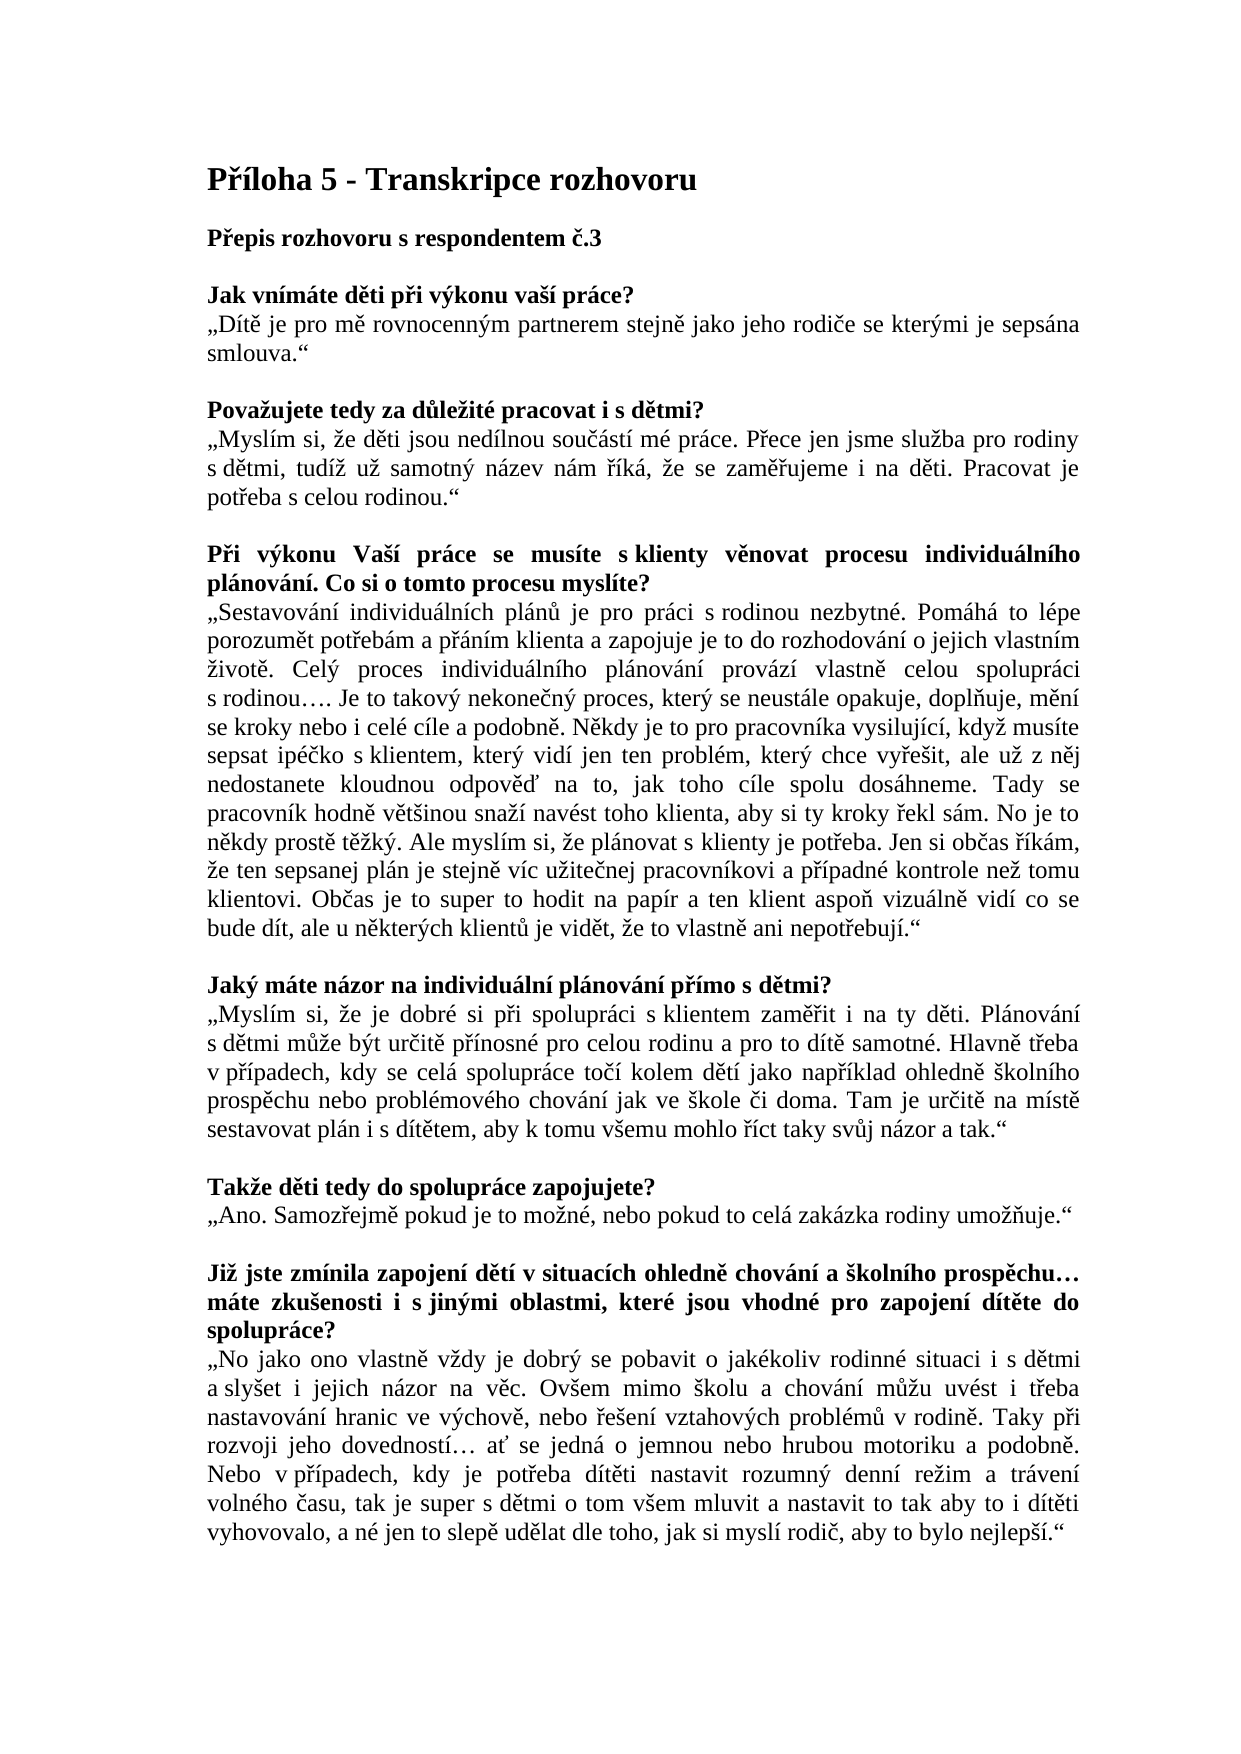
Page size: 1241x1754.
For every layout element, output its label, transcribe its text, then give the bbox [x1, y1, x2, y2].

text Příloha 5 - Transkripce rozhovoru [207, 159, 1081, 198]
text Jak vnímáte děti při výkonu vaší práce? [207, 280, 1081, 309]
text „No jako ono vlastně vždy je dobrý se pobavit o jakékoliv rodinné situaci i s dětmi a slyšet i jejich názor na věc. Ovšem mimo školu a chování můžu uvést i třeba nastavování hranic ve výchově, nebo řešení vztahových problémů v rodině. Taky při rozvoji jeho dovedností… ať se jedná o jemnou nebo hrubou motoriku a podobně. Nebo v případech, kdy je potřeba dítěti nastavit rozumný denní režim a trávení volného času, tak je super s dětmi o tom všem mluvit a nastavit to tak aby to i dítěti vyhovovalo, a né jen to slepě udělat dle toho, jak si myslí rodič, aby to bylo nejlepší.“ [207, 1344, 1081, 1545]
text Při výkonu Vaší práce se musíte s klienty věnovat procesu individuálního plánování. Co si o tomto procesu myslíte? [207, 539, 1081, 597]
text Jaký máte názor na individuální plánování přímo s dětmi? [207, 970, 1081, 999]
text Považujete tedy za důležité pracovat i s dětmi? [207, 395, 1081, 424]
text Přepis rozhovoru s respondentem č.3 [207, 223, 1081, 252]
text „Myslím si, že děti jsou nedílnou součástí mé práce. Přece jen jsme služba pro rodiny s dětmi, tudíž už samotný název nám říká, že se zaměřujeme i na děti. Pracovat je potřeba s celou rodinou.“ [207, 424, 1081, 510]
text Takže děti tedy do spolupráce zapojujete? [207, 1172, 1081, 1200]
text „Sestavování individuálních plánů je pro práci s rodinou nezbytné. Pomáhá to lépe porozumět potřebám a přáním klienta a zapojuje je to do rozhodování o jejich vlastním životě. Celý proces individuálního plánování provází vlastně celou spolupráci s rodinou…. Je to takový nekonečný proces, který se neustále opakuje, doplňuje, mění se kroky nebo i celé cíle a podobně. Někdy je to pro pracovníka vysilující, když musíte sepsat ipéčko s klientem, který vidí jen ten problém, který chce vyřešit, ale už z něj nedostanete kloudnou odpověď na to, jak toho cíle spolu dosáhneme. Tady se pracovník hodně většinou snaží navést toho klienta, aby si ty kroky řekl sám. No je to někdy prostě těžký. Ale myslím si, že plánovat s klienty je potřeba. Jen si občas říkám, že ten sepsanej plán je stejně víc užitečnej pracovníkovi a případné kontrole než tomu klientovi. Občas je to super to hodit na papír a ten klient aspoň vizuálně vidí co se bude dít, ale u některých klientů je vidět, že to vlastně ani nepotřebují.“ [207, 597, 1081, 942]
text „Ano. Samozřejmě pokud je to možné, nebo pokud to celá zakázka rodiny umožňuje.“ [207, 1200, 1081, 1229]
text „Dítě je pro mě rovnocenným partnerem stejně jako jeho rodiče se kterými je sepsána smlouva.“ [207, 309, 1081, 367]
text „Myslím si, že je dobré si při spolupráci s klientem zaměřit i na ty děti. Plánování s dětmi může být určitě přínosné pro celou rodinu a pro to dítě samotné. Hlavně třeba v případech, kdy se celá spolupráce točí kolem dětí jako například ohledně školního prospěchu nebo problémového chování jak ve škole či doma. Tam je určitě na místě sestavovat plán i s dítětem, aby k tomu všemu mohlo říct taky svůj názor a tak.“ [207, 999, 1081, 1143]
text Již jste zmínila zapojení dětí v situacích ohledně chování a školního prospěchu… máte zkušenosti i s jinými oblastmi, které jsou vhodné pro zapojení dítěte do spolupráce? [207, 1258, 1081, 1344]
